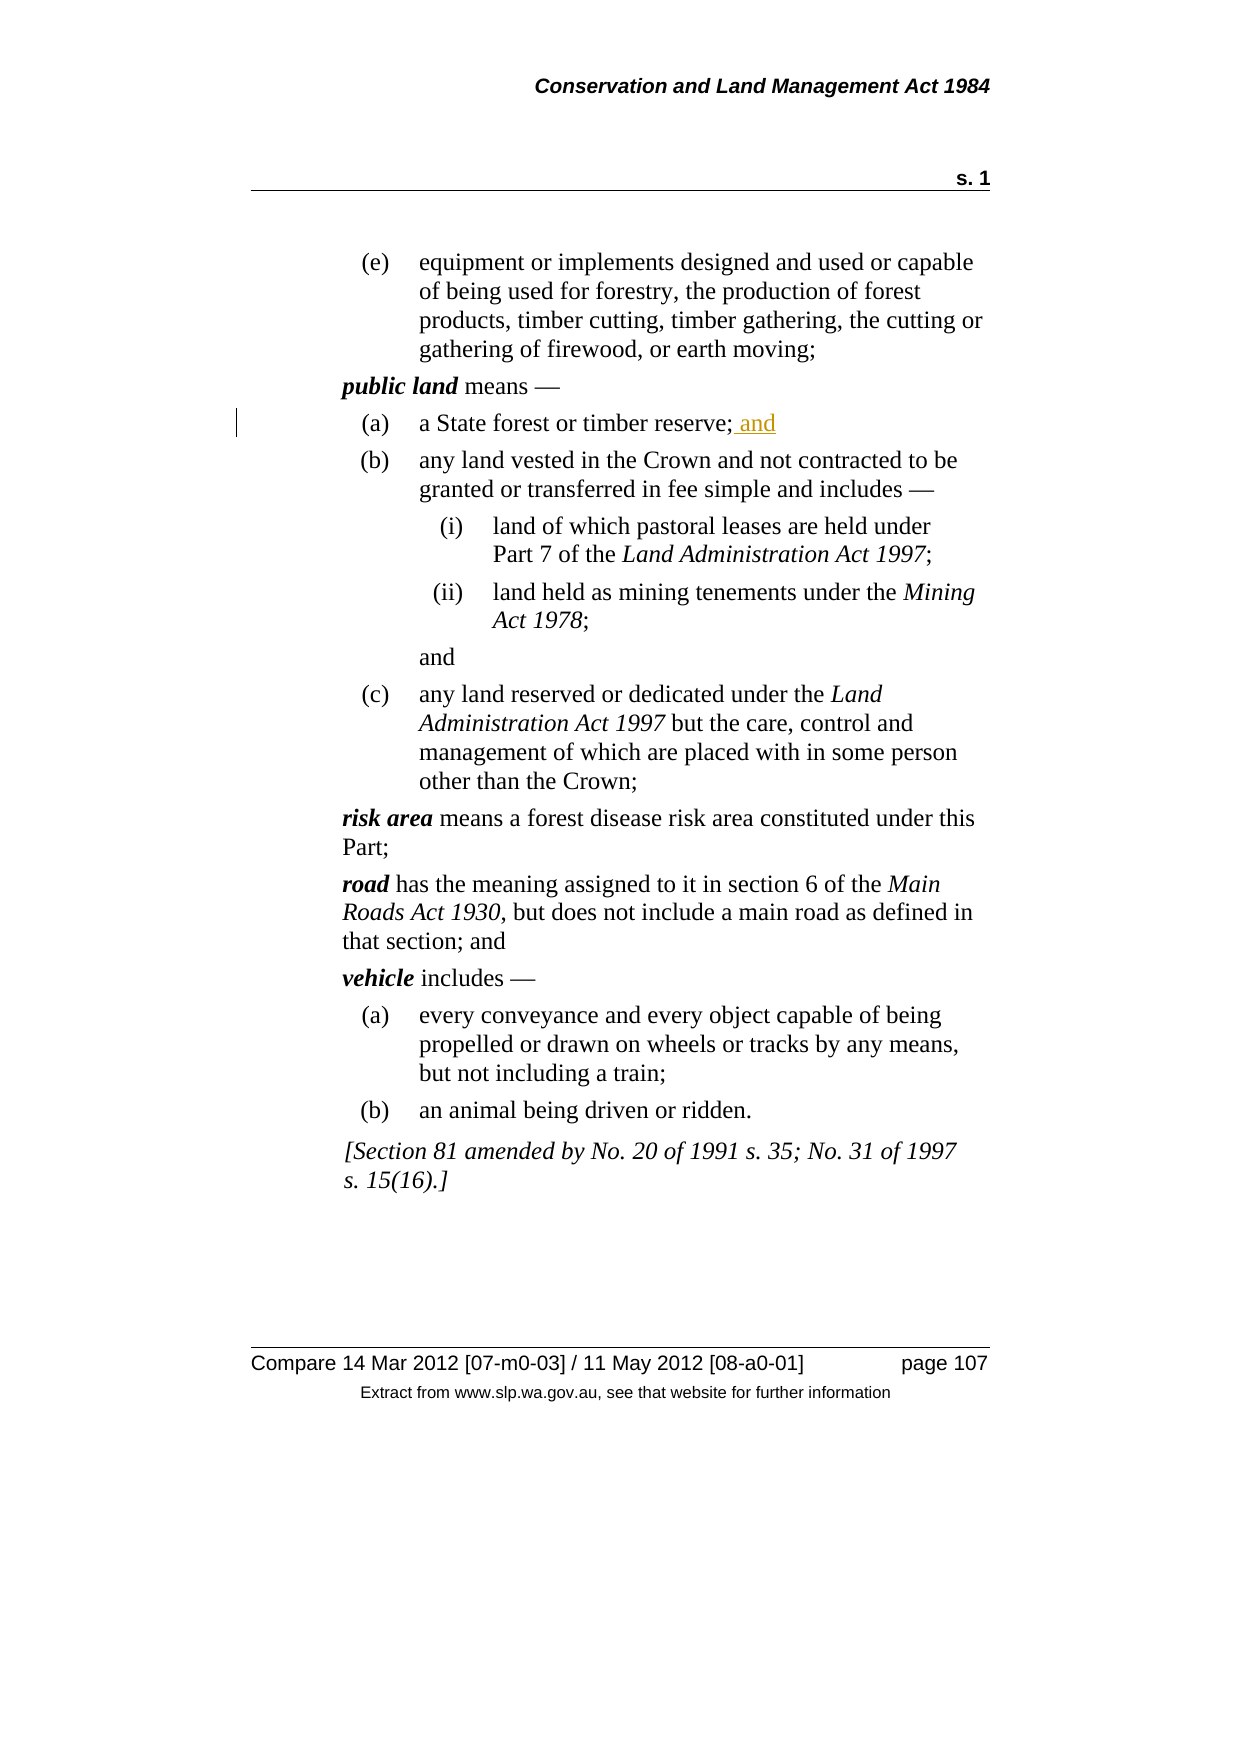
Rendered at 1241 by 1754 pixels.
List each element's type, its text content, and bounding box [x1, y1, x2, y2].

text and [251, 642, 990, 671]
text road has the meaning assigned to it in section 6 of the Main Roads Act 1930, but does not include a main road as defined in that section; and [251, 869, 990, 955]
text (a) a State forest or timber reserve; [251, 408, 990, 437]
text vehicle includes — [251, 963, 990, 992]
text (c) any land reserved or dedicated under the Land Administration Act 1997 but the care, control and management of which are placed with in some person other than the Crown; [251, 679, 990, 794]
text [Section 81 amended by No. 20 of 1991 s. 35; No. 31 of 1997 s. 15(16).] [251, 1136, 990, 1194]
text (b) any land vested in the Crown and not contracted to be granted or transferred in fee simple and includes — [251, 445, 990, 502]
text (ii) land held as mining tenements under the Mining Act 1978; [251, 577, 990, 634]
text public land means — [251, 371, 990, 399]
text (a) every conveyance and every object capable of being propelled or drawn on wheels or tracks by any means, but not including a train; [251, 1000, 990, 1087]
text risk area means a forest disease risk area constituted under this Part; [251, 803, 990, 860]
text (e) equipment or implements designed and used or capable of being used for forestry, the production of forest products, timber cutting, timber gathering, the cutting or gathering of firewood, or earth moving; [251, 247, 990, 362]
text (i) land of which pastoral leases are held under Part 7 of the Land Administration Act 1997; [251, 511, 990, 568]
text (b) an animal being driven or ridden. [251, 1095, 990, 1124]
